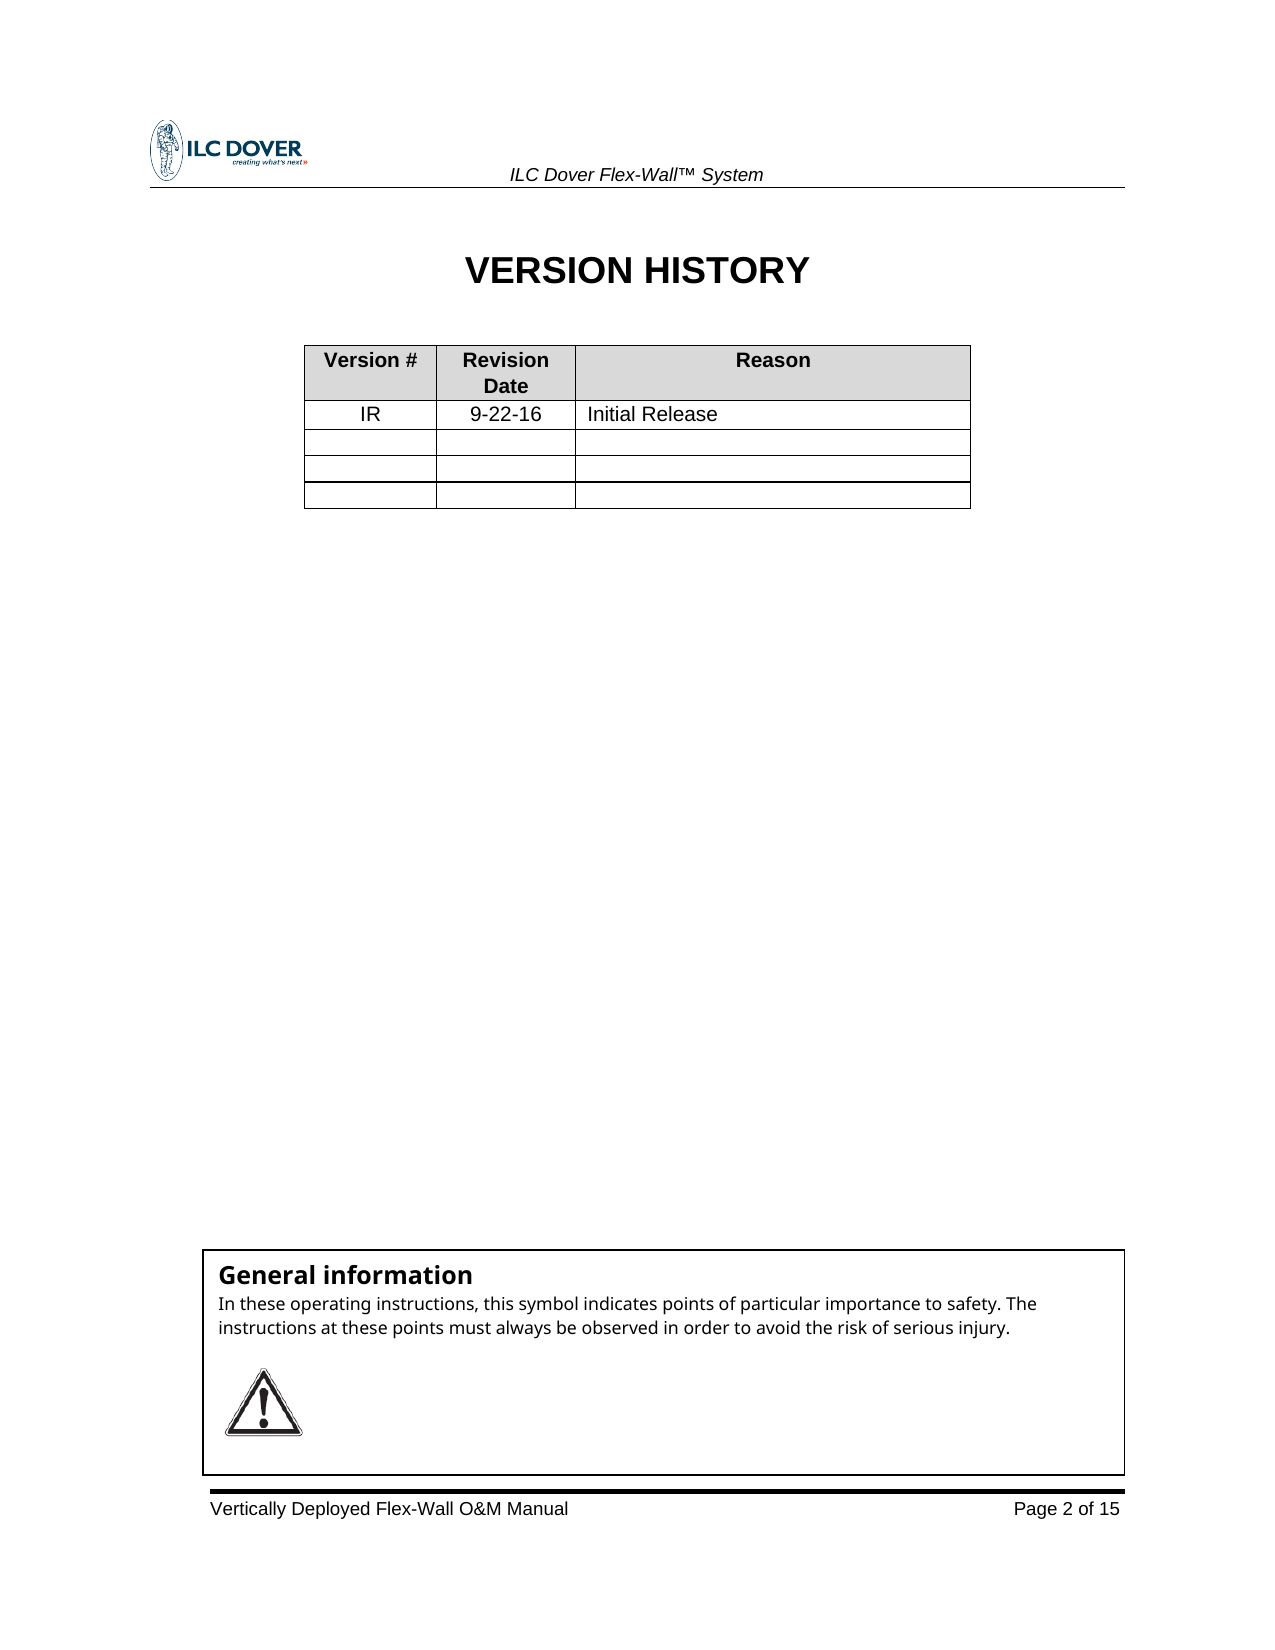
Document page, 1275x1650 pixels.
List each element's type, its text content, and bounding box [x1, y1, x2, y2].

table_cell Initial Release [576, 401, 970, 429]
table_header Reason [576, 346, 970, 400]
table_cell [576, 483, 970, 507]
table_cell [437, 483, 575, 507]
table_cell [576, 430, 970, 455]
picture [150, 120, 308, 181]
table_header Version # [305, 346, 436, 400]
title VERSION HISTORY [150, 248, 1125, 291]
table_cell [305, 430, 436, 455]
table_cell 9-22-16 [437, 401, 575, 429]
table_header Revision Date [437, 346, 575, 400]
table_cell [437, 456, 575, 481]
table_cell [576, 456, 970, 481]
table_cell [305, 456, 436, 481]
picture [218, 1363, 308, 1439]
table_cell IR [305, 401, 436, 429]
table_cell [437, 430, 575, 455]
table_cell [305, 483, 436, 507]
